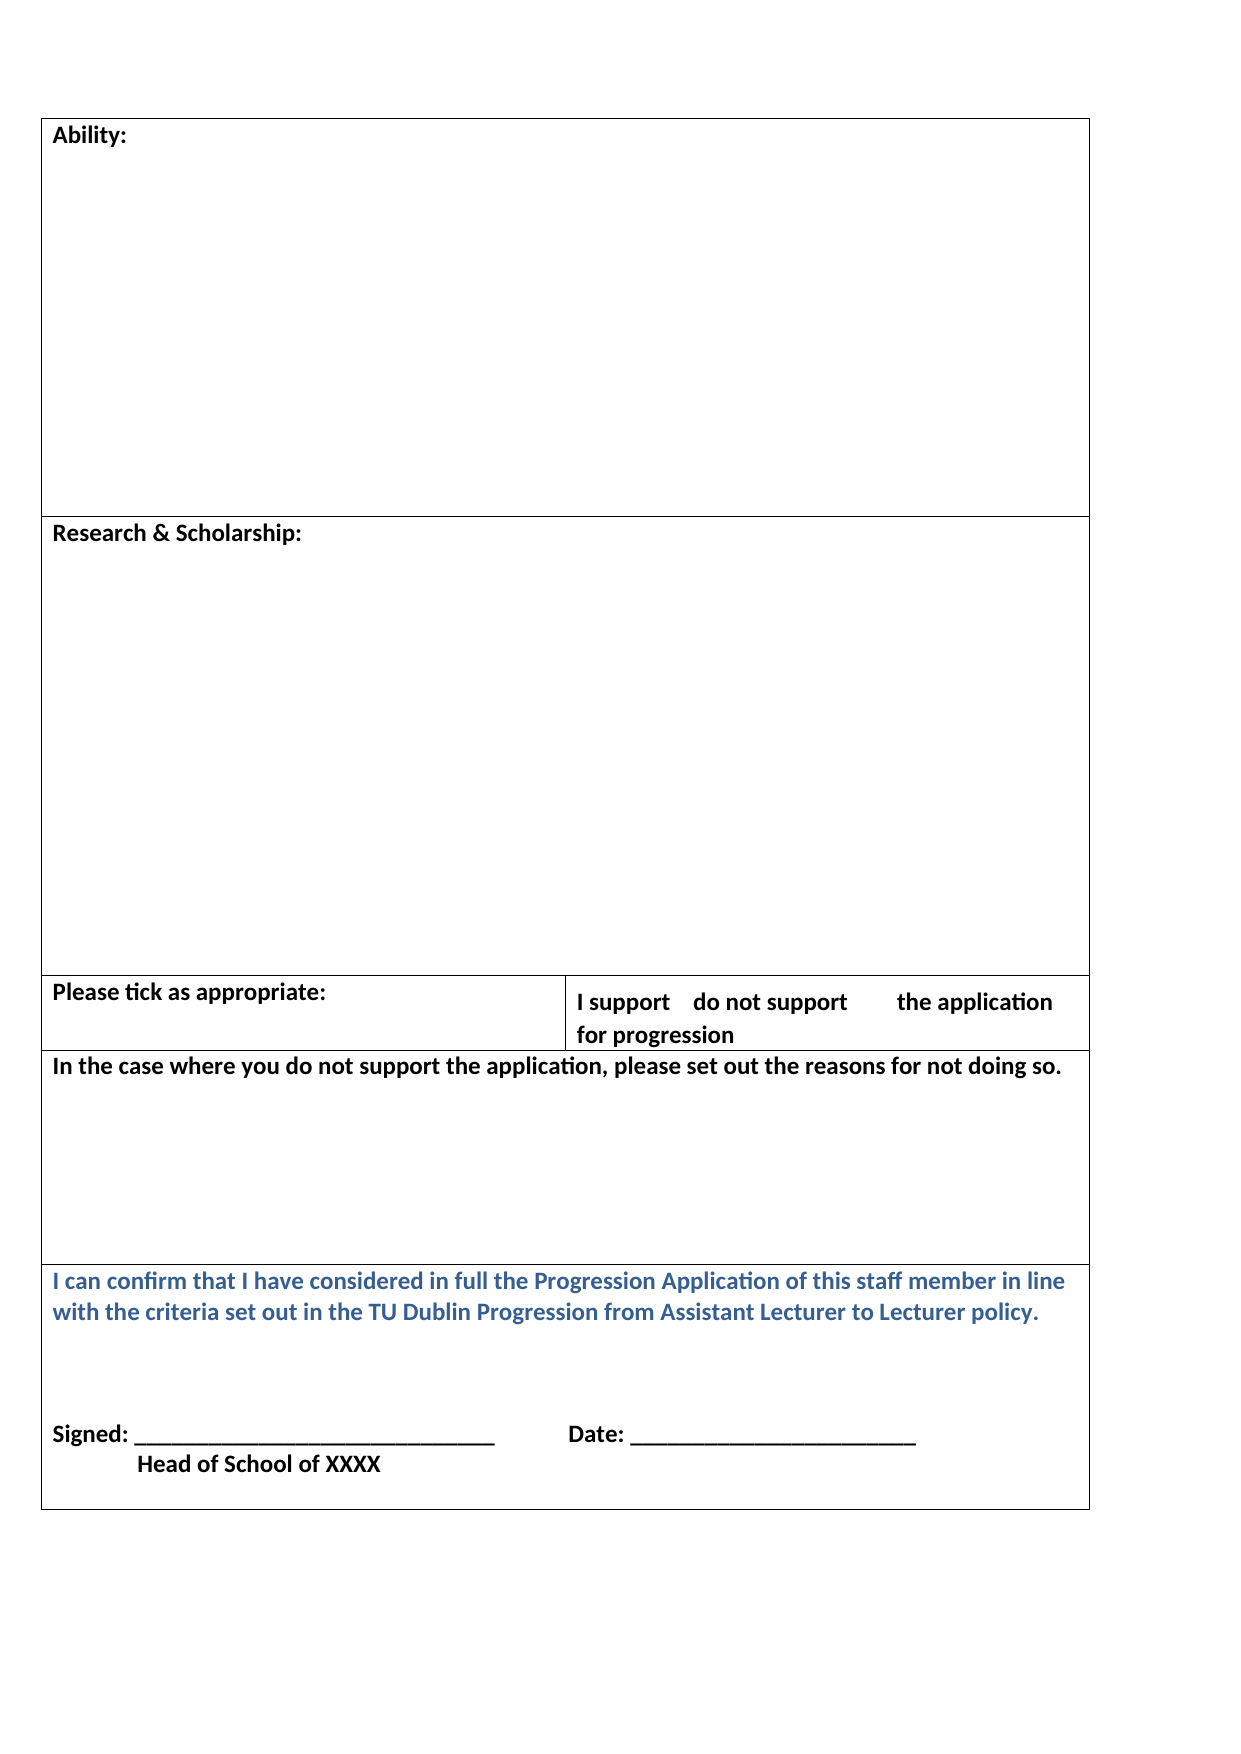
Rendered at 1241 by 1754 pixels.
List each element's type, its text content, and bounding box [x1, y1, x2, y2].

table_cell I support  do not support  the application for progression [566, 976, 1089, 1049]
table_cell I can confirm that I have considered in full the Progression Application of this staff member in line with the criteria set out in the TU Dublin Progression from Assistant Lecturer to Lecturer policy. Signed: _____________________________ Date: _______________________ Head of School of XXXX [42, 1265, 1089, 1509]
table_cell Please tick as appropriate: [42, 976, 565, 1049]
table_header Ability: [42, 119, 1089, 516]
table_cell In the case where you do not support the application, please set out the reasons for not doing so. [42, 1051, 1089, 1264]
table_cell Research & Scholarship: [42, 517, 1089, 975]
